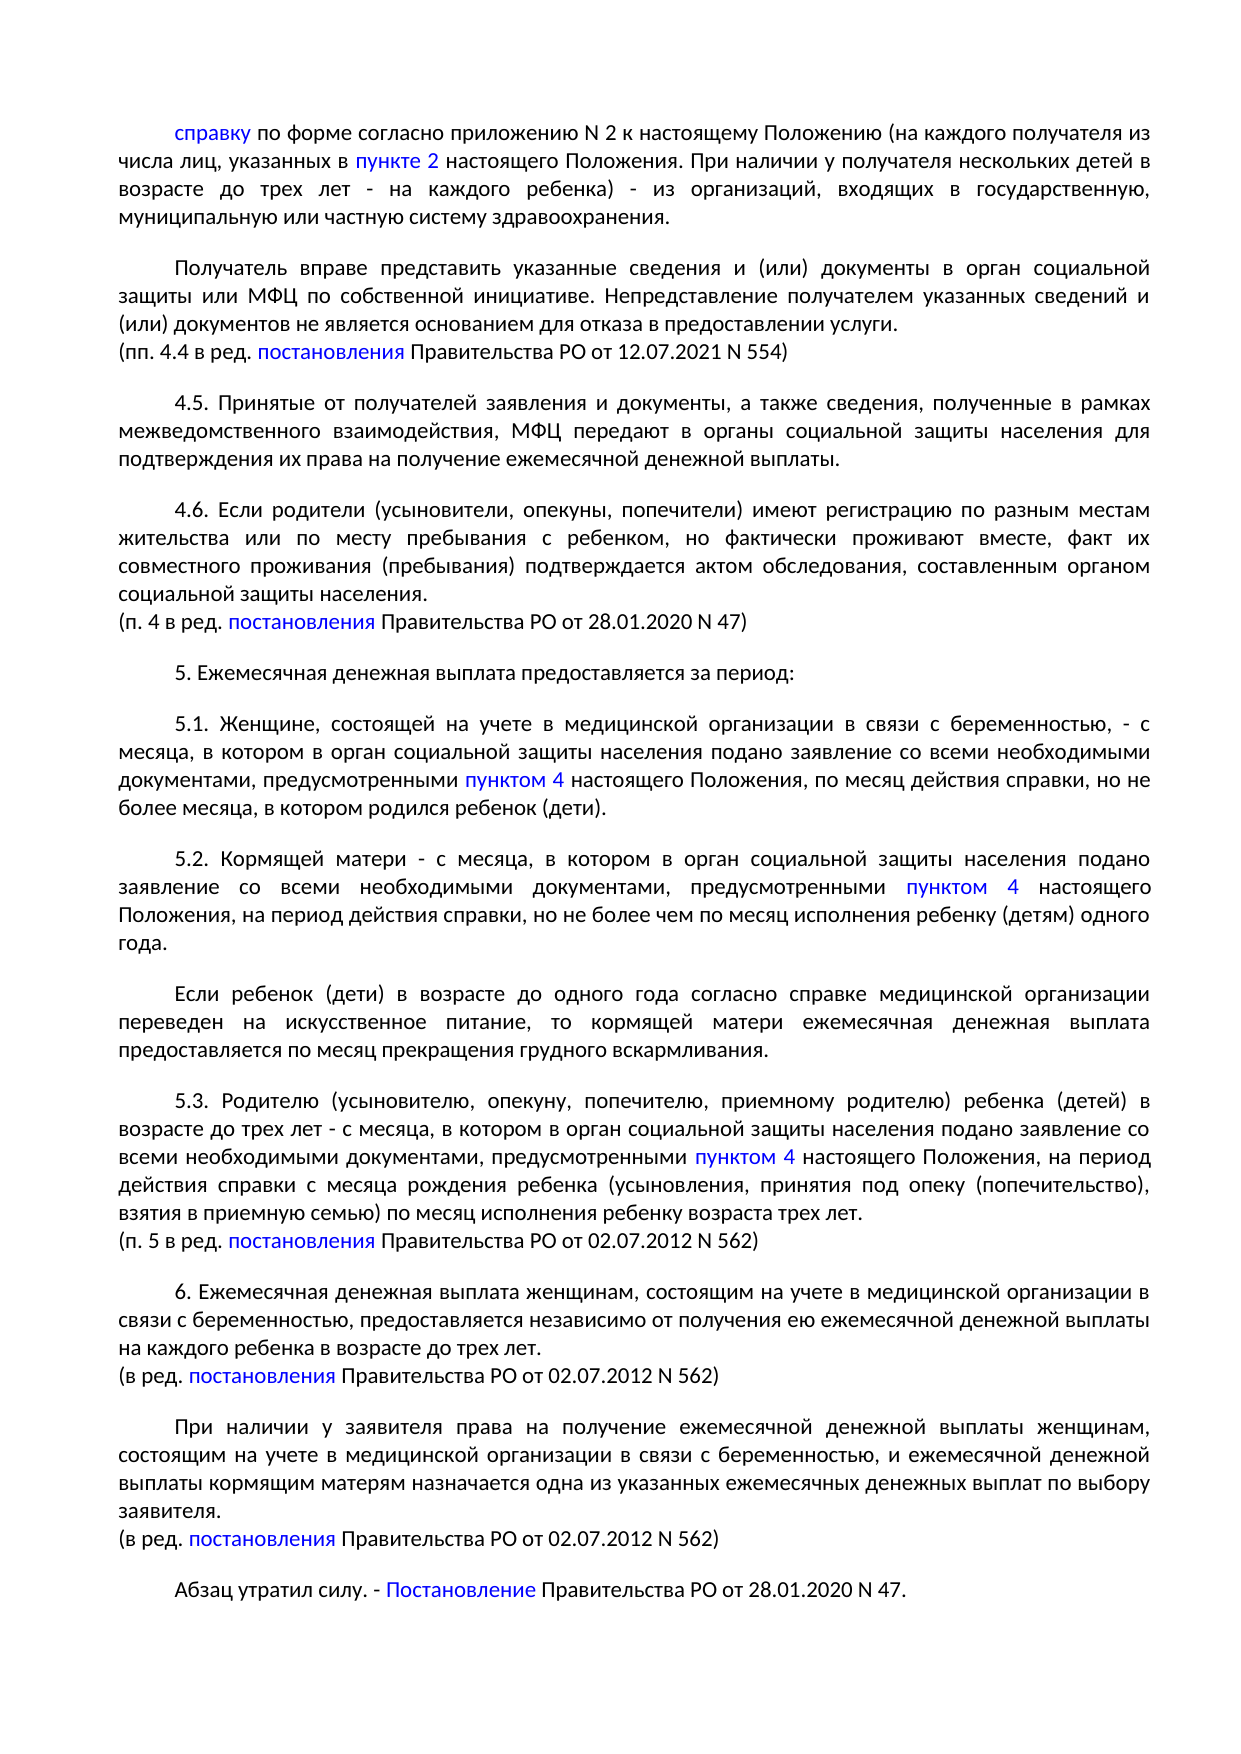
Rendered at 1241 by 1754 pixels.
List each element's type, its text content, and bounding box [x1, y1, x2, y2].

text 4.6. Если родители (усыновители, опекуны, попечители) имеют регистрацию по разным местам жительства или по месту пребывания с ребенком, но фактически проживают вместе, факт их совместного проживания (пребывания) подтверждается актом обследования, составленным органом социальной защиты населения. [118, 495, 1152, 607]
text 5.3. Родителю (усыновителю, опекуну, попечителю, приемному родителю) ребенка (детей) в возрасте до трех лет - с месяца, в котором в орган социальной защиты населения подано заявление со всеми необходимыми документами, предусмотренными пунктом 4 настоящего Положения, на период действия справки с месяца рождения ребенка (усыновления, принятия под опеку (попечительство), взятия в приемную семью) по месяц исполнения ребенку возраста трех лет. [118, 1086, 1152, 1226]
text Получатель вправе представить указанные сведения и (или) документы в орган социальной защиты или МФЦ по собственной инициативе. Непредставление получателем указанных сведений и (или) документов не является основанием для отказа в предоставлении услуги. [118, 253, 1152, 337]
text (пп. 4.4 в ред. постановления Правительства РО от 12.07.2021 N 554) [118, 337, 1152, 365]
text 5.2. Кормящей матери - с месяца, в котором в орган социальной защиты населения подано заявление со всеми необходимыми документами, предусмотренными пунктом 4 настоящего Положения, на период действия справки, но не более чем по месяц исполнения ребенку (детям) одного года. [118, 844, 1152, 956]
text (п. 4 в ред. постановления Правительства РО от 28.01.2020 N 47) [118, 607, 1152, 635]
text справку по форме согласно приложению N 2 к настоящему Положению (на каждого получателя из числа лиц, указанных в пункте 2 настоящего Положения. При наличии у получателя нескольких детей в возрасте до трех лет - на каждого ребенка) - из организаций, входящих в государственную, муниципальную или частную систему здравоохранения. [118, 118, 1152, 230]
text 5.1. Женщине, состоящей на учете в медицинской организации в связи с беременностью, - с месяца, в котором в орган социальной защиты населения подано заявление со всеми необходимыми документами, предусмотренными пунктом 4 настоящего Положения, по месяц действия справки, но не более месяца, в котором родился ребенок (дети). [118, 709, 1152, 821]
text При наличии у заявителя права на получение ежемесячной денежной выплаты женщинам, состоящим на учете в медицинской организации в связи с беременностью, и ежемесячной денежной выплаты кормящим матерям назначается одна из указанных ежемесячных денежных выплат по выбору заявителя. [118, 1412, 1152, 1524]
text 5. Ежемесячная денежная выплата предоставляется за период: [118, 658, 1152, 686]
text (п. 5 в ред. постановления Правительства РО от 02.07.2012 N 562) [118, 1226, 1152, 1254]
text 6. Ежемесячная денежная выплата женщинам, состоящим на учете в медицинской организации в связи с беременностью, предоставляется независимо от получения ею ежемесячной денежной выплаты на каждого ребенка в возрасте до трех лет. [118, 1277, 1152, 1361]
text Если ребенок (дети) в возрасте до одного года согласно справке медицинской организации переведен на искусственное питание, то кормящей матери ежемесячная денежная выплата предоставляется по месяц прекращения грудного вскармливания. [118, 979, 1152, 1063]
text (в ред. постановления Правительства РО от 02.07.2012 N 562) [118, 1361, 1152, 1389]
text 4.5. Принятые от получателей заявления и документы, а также сведения, полученные в рамках межведомственного взаимодействия, МФЦ передают в органы социальной защиты населения для подтверждения их права на получение ежемесячной денежной выплаты. [118, 388, 1152, 472]
text Абзац утратил силу. - Постановление Правительства РО от 28.01.2020 N 47. [118, 1575, 1152, 1603]
text (в ред. постановления Правительства РО от 02.07.2012 N 562) [118, 1524, 1152, 1552]
